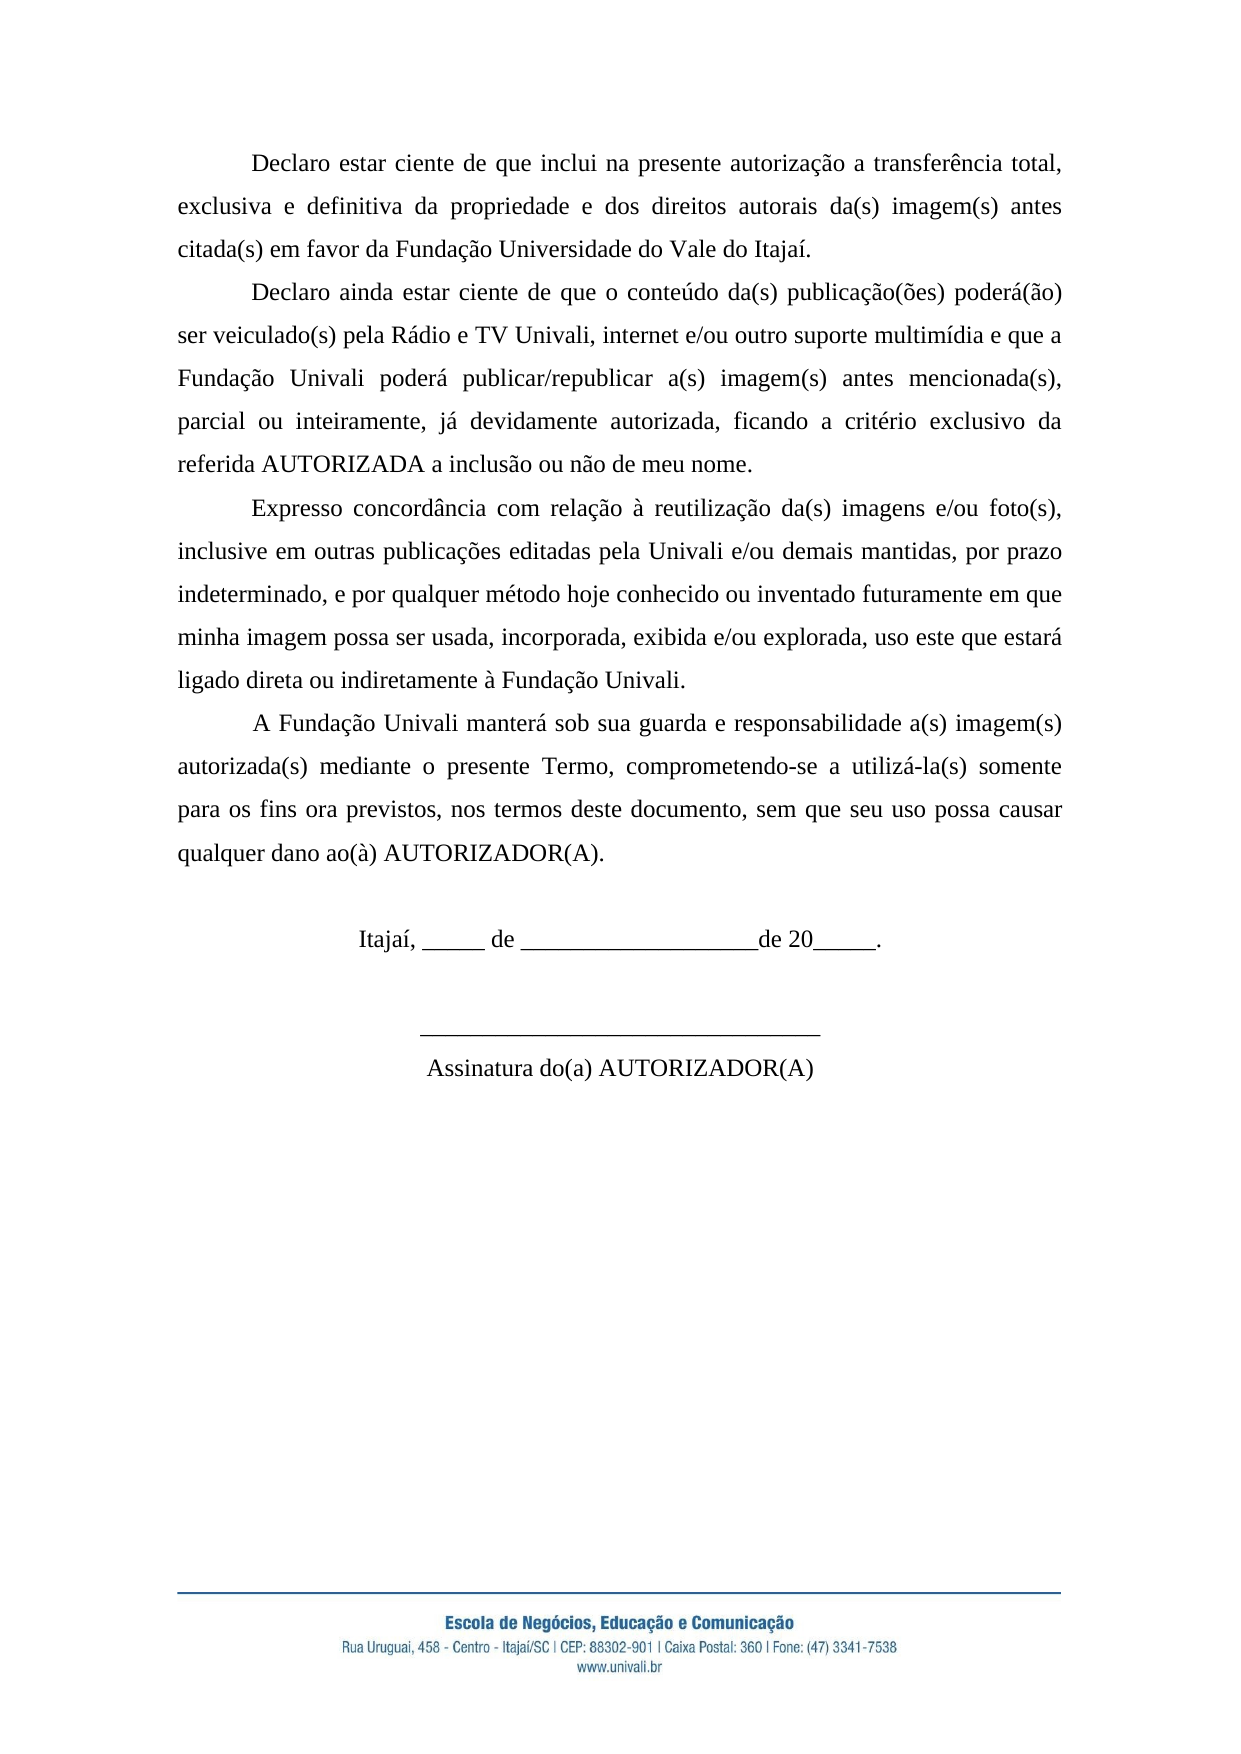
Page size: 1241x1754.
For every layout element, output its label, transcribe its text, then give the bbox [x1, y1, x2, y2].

text Declaro ainda estar ciente de que o conteúdo da(s) publicação(ões) poderá(ão) ser veiculado(s) pela Rádio e TV Univali, internet e/ou outro suporte multimídia e que a Fundação Univali poderá publicar/republicar a(s) imagem(s) antes mencionada(s), parcial ou inteiramente, já devidamente autorizada, ficando a critério exclusivo da referida AUTORIZADA a inclusão ou não de meu nome. [177, 277, 1063, 478]
text ________________________________ Assinatura do(a) AUTORIZADOR(A) [177, 1010, 1063, 1082]
text Expresso concordância com relação à reutilização da(s) imagens e/ou foto(s), inclusive em outras publicações editadas pela Univali e/ou demais mantidas, por prazo indeterminado, e por qualquer método hoje conhecido ou inventado futuramente em que minha imagem possa ser usada, incorporada, exibida e/ou explorada, uso este que estará ligado direta ou indiretamente à Fundação Univali. [177, 493, 1063, 694]
picture [177, 1592, 1061, 1681]
text Itajaí, _____ de ___________________de 20_____. [177, 924, 1063, 996]
text Declaro estar ciente de que inclui na presente autorização a transferência total, exclusiva e definitiva da propriedade e dos direitos autorais da(s) imagem(s) antes citada(s) em favor da Fundação Universidade do Vale do Itajaí. [177, 148, 1063, 263]
text A Fundação Univali manterá sob sua guarda e responsabilidade a(s) imagem(s) autorizada(s) mediante o presente Termo, comprometendo-se a utilizá-la(s) somente para os fins ora previstos, nos termos deste documento, sem que seu uso possa causar qualquer dano ao(à) AUTORIZADOR(A). [177, 708, 1063, 866]
